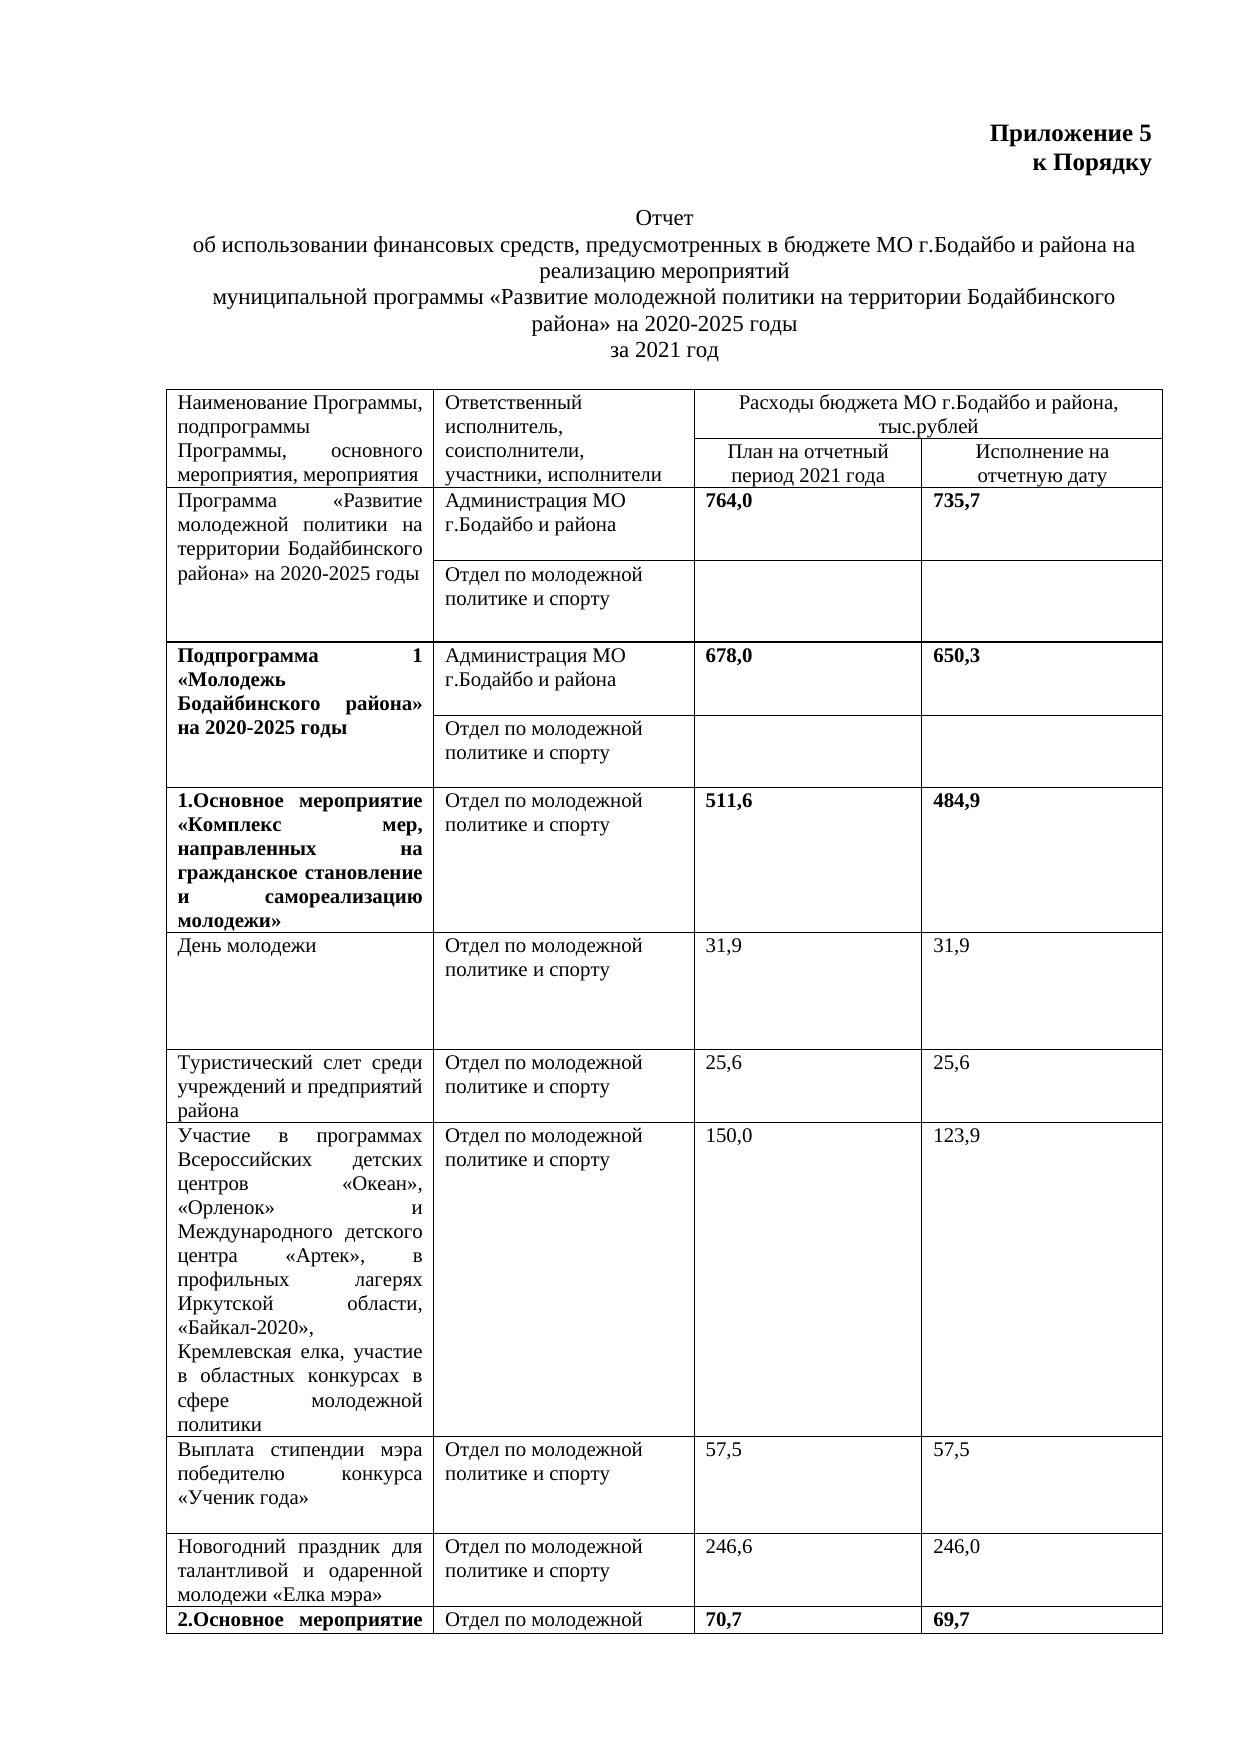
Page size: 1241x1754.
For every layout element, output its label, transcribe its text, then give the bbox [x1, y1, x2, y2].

table_cell Отдел по молодежной политике и спорту [434, 788, 694, 932]
table_cell День молодежи [167, 933, 433, 1048]
table_cell Программа «Развитие молодежной политики на территории Бодайбинского района» на 2020-2025 годы [167, 488, 433, 641]
table_cell Отдел по молодежной политике и спорту [434, 1437, 694, 1533]
table_cell Отдел по молодежной политике и спорту [434, 716, 694, 787]
table_cell 735,7 [922, 488, 1162, 560]
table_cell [434, 1607, 694, 1633]
table_cell 246,6 [695, 1534, 921, 1606]
text об использовании финансовых средств, предусмотренных в бюджете МО г.Бодайбо и района на реализацию мероприятий [177, 231, 1152, 283]
table_cell 1.Основное мероприятие «Комплекс мер, направленных на гражданское становление и самореализацию молодежи» [167, 788, 433, 932]
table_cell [167, 1607, 433, 1633]
text муниципальной программы «Развитие молодежной политики на территории Бодайбинского района» на 2020-2025 годы [177, 283, 1152, 336]
table_cell Отдел по молодежной политике и спорту [434, 1534, 694, 1606]
table_cell [922, 716, 1162, 787]
table_cell Администрация МО г.Бодайбо и района [434, 643, 694, 715]
table_cell 764,0 [695, 488, 921, 560]
text Приложение 5 [177, 118, 1152, 147]
table_cell [922, 561, 1162, 641]
table_cell 69,7 [922, 1607, 1162, 1633]
table_header Ответственный исполнитель, соисполнители, участники, исполнители [434, 390, 694, 487]
table_header Наименование Программы, подпрограммы Программы, основного мероприятия, мероприятия [167, 390, 433, 487]
table_cell Отдел по молодежной политике и спорту [434, 561, 694, 641]
text к Порядку [177, 147, 1152, 176]
table_cell 511,6 [695, 788, 921, 932]
table_cell План на отчетный период 2021 года [695, 439, 921, 487]
table_cell [695, 716, 921, 787]
table_cell 650,3 [922, 643, 1162, 715]
table_cell Администрация МО г.Бодайбо и района [434, 488, 694, 560]
table_cell 31,9 [695, 933, 921, 1048]
table_cell Туристический слет среди учреждений и предприятий района [167, 1050, 433, 1122]
table_cell 57,5 [695, 1437, 921, 1533]
table_cell Отдел по молодежной политике и спорту [434, 1050, 694, 1122]
text за 2021 год [177, 336, 1152, 362]
table_cell Участие в программах Всероссийских детских центров «Океан», «Орленок» и Международного детского центра «Артек», в профильных лагерях Иркутской области, «Байкал-2020», Кремлевская елка, участие в областных конкурсах в сфере молодежной политики [167, 1123, 433, 1436]
table_header Расходы бюджета МО г.Бодайбо и района, тыс.рублей [695, 390, 1162, 438]
table_cell Отдел по молодежной политике и спорту [434, 1123, 694, 1436]
table_cell 123,9 [922, 1123, 1162, 1436]
table_cell [695, 561, 921, 641]
table_cell 150,0 [695, 1123, 921, 1436]
table_cell 70,7 [695, 1607, 921, 1633]
table_cell 31,9 [922, 933, 1162, 1048]
table_cell 484,9 [922, 788, 1162, 932]
table_cell Подпрограмма 1 «Молодежь Бодайбинского района» на 2020-2025 годы [167, 643, 433, 787]
table_cell 246,0 [922, 1534, 1162, 1606]
table_cell Выплата стипендии мэра победителю конкурса «Ученик года» [167, 1437, 433, 1533]
table_cell Исполнение на отчетную дату [922, 439, 1162, 487]
table_cell Отдел по молодежной политике и спорту [434, 933, 694, 1048]
table_cell 678,0 [695, 643, 921, 715]
text Отчет [177, 204, 1152, 231]
table_cell 25,6 [922, 1050, 1162, 1122]
table_cell 25,6 [695, 1050, 921, 1122]
table_cell 57,5 [922, 1437, 1162, 1533]
table_cell Новогодний праздник для талантливой и одаренной молодежи «Елка мэра» [167, 1534, 433, 1606]
